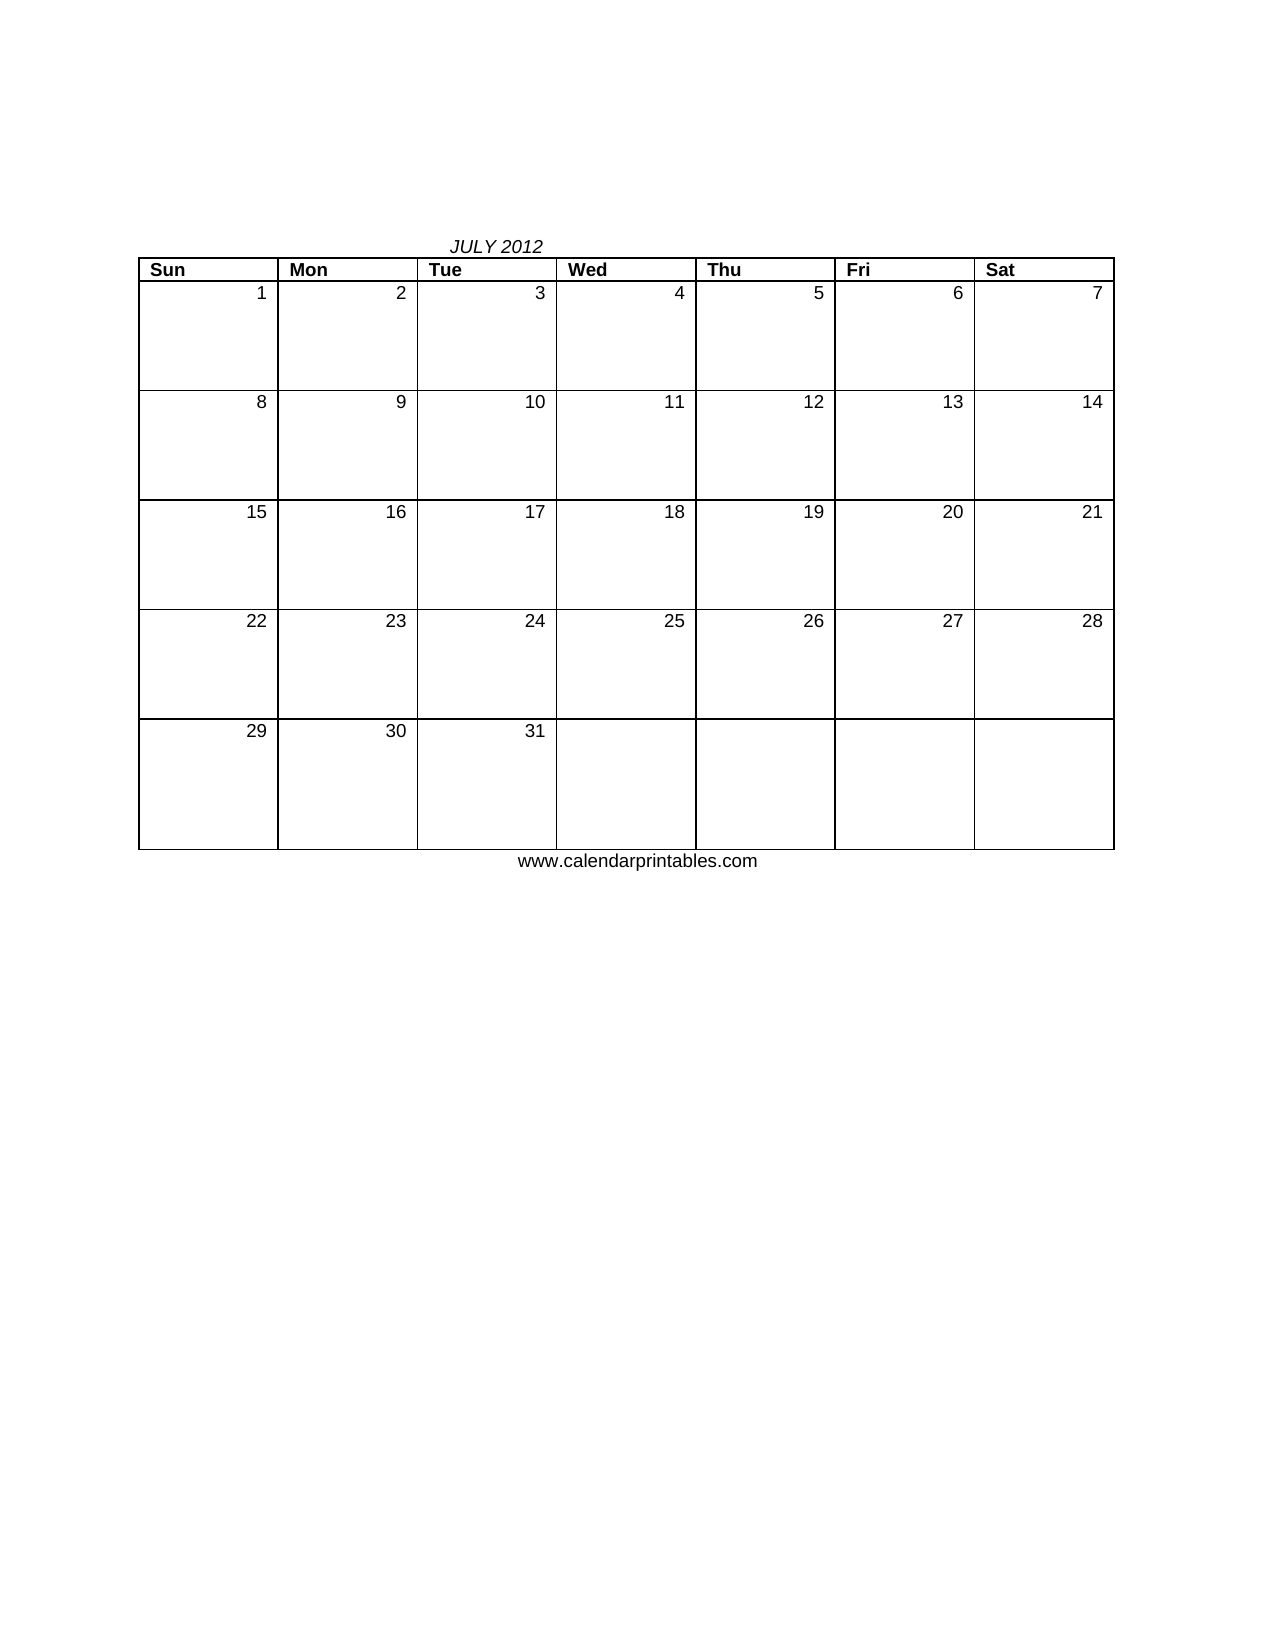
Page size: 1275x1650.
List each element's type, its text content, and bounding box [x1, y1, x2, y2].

table_cell 11 [557, 391, 695, 499]
table_cell 26 [697, 610, 834, 718]
table_cell 12 [697, 391, 834, 499]
table_cell 24 [418, 610, 556, 718]
table_cell 10 [418, 391, 556, 499]
table_cell 31 [418, 720, 556, 849]
table_cell 15 [140, 501, 277, 608]
table_cell 23 [279, 610, 417, 718]
table_cell [975, 720, 1113, 849]
table_cell 27 [836, 610, 974, 718]
table_header Sat [975, 259, 1113, 280]
table_cell 29 [140, 720, 277, 849]
table_cell 19 [697, 501, 834, 608]
table_cell 16 [279, 501, 417, 608]
table_cell 30 [279, 720, 417, 849]
subtitle July 2012 [150, 236, 1125, 257]
table_cell [557, 720, 695, 849]
table_cell 7 [975, 282, 1113, 390]
table_cell 17 [418, 501, 556, 608]
table_cell 18 [557, 501, 695, 608]
table_cell 2 [279, 282, 417, 390]
table_header Tue [418, 259, 556, 280]
table_cell 3 [418, 282, 556, 390]
table_header Sun [140, 259, 277, 280]
table_header Fri [836, 259, 974, 280]
table_cell 20 [836, 501, 974, 608]
table_cell 8 [140, 391, 277, 499]
table_cell [697, 720, 834, 849]
table_header Thu [697, 259, 834, 280]
table_cell 22 [140, 610, 277, 718]
table_cell 28 [975, 610, 1113, 718]
table_cell 21 [975, 501, 1113, 608]
table_cell 13 [836, 391, 974, 499]
table_cell 6 [836, 282, 974, 390]
table_header Wed [557, 259, 695, 280]
table_cell 25 [557, 610, 695, 718]
table_cell 1 [140, 282, 277, 390]
table_header Mon [279, 259, 417, 280]
table_cell 14 [975, 391, 1113, 499]
table_cell 5 [697, 282, 834, 390]
table_cell [836, 720, 974, 849]
table_cell 9 [279, 391, 417, 499]
text www.calendarprintables.com [150, 850, 1125, 872]
table_cell 4 [557, 282, 695, 390]
